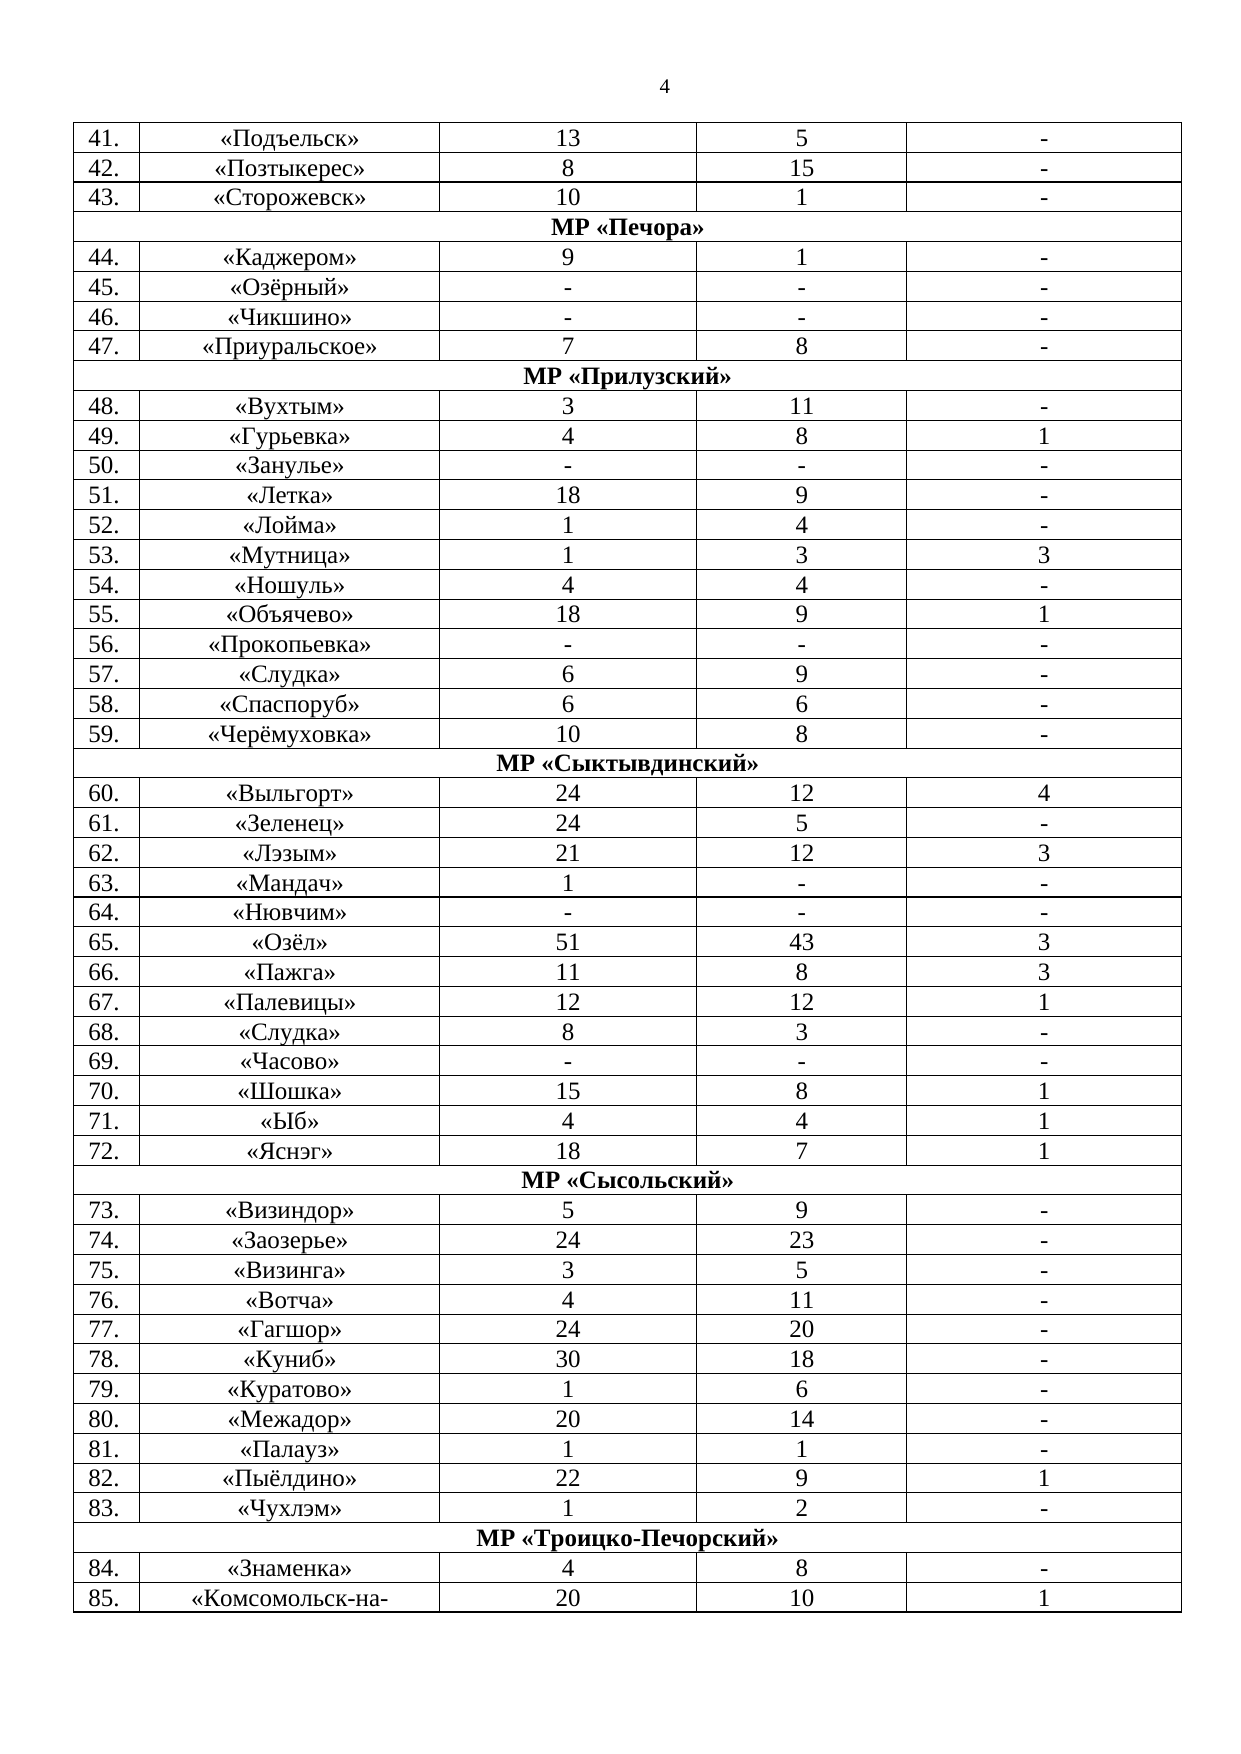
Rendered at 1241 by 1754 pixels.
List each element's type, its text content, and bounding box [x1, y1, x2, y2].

table_cell 7 [440, 331, 696, 360]
table_cell - [697, 302, 906, 330]
table_cell - [440, 302, 696, 330]
table_cell 4 [440, 1285, 696, 1313]
table_cell «Визиндор» [140, 1195, 439, 1224]
table_cell [74, 1434, 139, 1462]
table_cell 1 [440, 1493, 696, 1522]
table_cell - [907, 480, 1181, 509]
table_cell [74, 391, 139, 420]
table_cell [74, 1017, 139, 1045]
table_cell 4 [440, 421, 696, 449]
table_cell 8 [440, 153, 696, 181]
table_cell - [907, 570, 1181, 598]
table_cell 20 [440, 1583, 696, 1611]
table_cell «Палевицы» [140, 987, 439, 1016]
table_cell «Куниб» [140, 1344, 439, 1373]
table_cell [74, 302, 139, 330]
table_cell - [907, 183, 1181, 211]
table_cell 1 [440, 868, 696, 896]
table_cell 3 [697, 1017, 906, 1045]
table_cell [74, 778, 139, 807]
table_cell «Сторожевск» [140, 183, 439, 211]
table_cell 4 [440, 1106, 696, 1135]
table_cell МР «Прилузский» [74, 361, 1181, 390]
table_cell «Шошка» [140, 1076, 439, 1105]
table_cell 8 [697, 957, 906, 986]
table_cell 8 [697, 331, 906, 360]
table_cell [74, 570, 139, 598]
table_cell - [907, 391, 1181, 420]
table_cell 4 [440, 1553, 696, 1582]
table_cell - [907, 153, 1181, 181]
table_cell - [697, 272, 906, 301]
table_cell 11 [440, 957, 696, 986]
table_cell [74, 242, 139, 271]
table_cell [74, 659, 139, 688]
table_cell «Пажга» [140, 957, 439, 986]
table_cell «Подъельск» [140, 123, 439, 152]
table_cell 9 [697, 600, 906, 628]
table_cell 3 [907, 540, 1181, 569]
table_cell [74, 689, 139, 718]
table_cell 8 [440, 1017, 696, 1045]
table_cell - [907, 808, 1181, 837]
table_cell 7 [697, 1136, 906, 1164]
table_cell «Гурьевка» [140, 421, 439, 449]
table_cell - [907, 272, 1181, 301]
table_cell [74, 987, 139, 1016]
table_cell 1 [907, 600, 1181, 628]
table_cell 12 [440, 987, 696, 1016]
table_cell «Ыб» [140, 1106, 439, 1135]
table_cell 10 [440, 183, 696, 211]
table_cell - [907, 719, 1181, 747]
table_cell [74, 1374, 139, 1403]
table_cell 1 [907, 1136, 1181, 1164]
table_cell 1 [907, 421, 1181, 449]
table_cell «Озёл» [140, 927, 439, 956]
table_cell - [907, 1225, 1181, 1254]
table_cell - [907, 689, 1181, 718]
table_cell [74, 1464, 139, 1492]
table_cell - [440, 451, 696, 479]
table_cell «Черёмуховка» [140, 719, 439, 747]
table_cell 22 [440, 1464, 696, 1492]
table_cell - [907, 123, 1181, 152]
table_cell «Межадор» [140, 1404, 439, 1433]
table_cell - [907, 451, 1181, 479]
table_cell «Прокопьевка» [140, 629, 439, 658]
table_cell 24 [440, 808, 696, 837]
table_cell - [440, 898, 696, 926]
table_cell [74, 331, 139, 360]
table_cell 18 [697, 1344, 906, 1373]
table_cell «Приуральское» [140, 331, 439, 360]
table_cell 8 [697, 1076, 906, 1105]
table_cell - [907, 659, 1181, 688]
table_cell 3 [697, 540, 906, 569]
table_cell 9 [697, 1464, 906, 1492]
table_cell - [907, 868, 1181, 896]
table_cell «Палауз» [140, 1434, 439, 1462]
table_cell [74, 1076, 139, 1105]
table_cell «Каджером» [140, 242, 439, 271]
table_cell МР «Сыктывдинский» [74, 749, 1181, 777]
table_cell 5 [697, 123, 906, 152]
table_cell 30 [440, 1344, 696, 1373]
table_cell [74, 868, 139, 896]
table_cell [74, 1404, 139, 1433]
table_cell [74, 1493, 139, 1522]
table_cell 4 [697, 1106, 906, 1135]
table_cell 12 [697, 987, 906, 1016]
table_cell [74, 480, 139, 509]
table_cell 1 [697, 1434, 906, 1462]
table_cell [74, 540, 139, 569]
table_cell 4 [907, 778, 1181, 807]
table_cell 14 [697, 1404, 906, 1433]
table_cell «Спаспоруб» [140, 689, 439, 718]
table_cell 51 [440, 927, 696, 956]
table_cell - [907, 1255, 1181, 1284]
table_cell 3 [907, 838, 1181, 867]
table_cell 10 [697, 1583, 906, 1611]
table_cell 15 [697, 153, 906, 181]
table_cell 1 [907, 1583, 1181, 1611]
table_cell - [907, 1017, 1181, 1045]
table_cell «Лэзым» [140, 838, 439, 867]
table_cell 5 [697, 1255, 906, 1284]
table_cell - [697, 451, 906, 479]
table_cell 13 [440, 123, 696, 152]
table_cell 6 [440, 659, 696, 688]
table_cell «Куратово» [140, 1374, 439, 1403]
table_cell - [907, 331, 1181, 360]
table_cell [74, 451, 139, 479]
table_cell 43 [697, 927, 906, 956]
table_cell [74, 957, 139, 986]
table_cell - [907, 1404, 1181, 1433]
table_cell [74, 123, 139, 152]
table_cell [74, 1225, 139, 1254]
table_cell [74, 1315, 139, 1343]
table_cell - [907, 242, 1181, 271]
table_cell «Часово» [140, 1046, 439, 1075]
table_cell 4 [440, 570, 696, 598]
table_cell 24 [440, 778, 696, 807]
table_cell [74, 272, 139, 301]
table_cell 11 [697, 1285, 906, 1313]
table_cell - [440, 629, 696, 658]
table_cell 9 [697, 659, 906, 688]
table_cell «Чикшино» [140, 302, 439, 330]
table_cell «Озёрный» [140, 272, 439, 301]
table_cell - [907, 1344, 1181, 1373]
table_cell 1 [907, 1464, 1181, 1492]
table_cell 1 [907, 1076, 1181, 1105]
table_cell - [907, 1493, 1181, 1522]
table_cell [74, 808, 139, 837]
table_cell - [907, 1374, 1181, 1403]
table_cell «Мандач» [140, 868, 439, 896]
table_cell 3 [440, 1255, 696, 1284]
table_cell - [907, 302, 1181, 330]
table_cell МР «Сысольский» [74, 1166, 1181, 1194]
table_cell 4 [697, 570, 906, 598]
table_cell 24 [440, 1225, 696, 1254]
table_cell 3 [907, 927, 1181, 956]
table_cell 12 [697, 778, 906, 807]
table_cell «Выльгорт» [140, 778, 439, 807]
table_cell «Зеленец» [140, 808, 439, 837]
table_cell - [907, 898, 1181, 926]
table_cell 20 [440, 1404, 696, 1433]
table_cell 23 [697, 1225, 906, 1254]
table_cell [74, 1046, 139, 1075]
table_cell [74, 898, 139, 926]
table_cell - [697, 868, 906, 896]
table_cell «Лойма» [140, 510, 439, 539]
table_cell «Мутница» [140, 540, 439, 569]
table_cell «Пыёлдино» [140, 1464, 439, 1492]
table_cell «Объячево» [140, 600, 439, 628]
table_cell 9 [697, 1195, 906, 1224]
table_cell 6 [440, 689, 696, 718]
table_cell 1 [907, 1106, 1181, 1135]
table_cell «Яснэг» [140, 1136, 439, 1164]
table_cell «Заозерье» [140, 1225, 439, 1254]
table_cell - [907, 1285, 1181, 1313]
table_cell - [697, 1046, 906, 1075]
table_cell «Знаменка» [140, 1553, 439, 1582]
table_cell 18 [440, 1136, 696, 1164]
table_cell 10 [440, 719, 696, 747]
table_cell 2 [697, 1493, 906, 1522]
table_cell - [907, 1046, 1181, 1075]
table_cell [74, 1195, 139, 1224]
table_cell 11 [697, 391, 906, 420]
table_cell - [907, 1195, 1181, 1224]
table_cell 6 [697, 1374, 906, 1403]
table_cell 18 [440, 600, 696, 628]
table_cell [74, 421, 139, 449]
table_cell «Нювчим» [140, 898, 439, 926]
table_cell 3 [440, 391, 696, 420]
table_cell «Слудка» [140, 1017, 439, 1045]
table_cell «Чухлэм» [140, 1493, 439, 1522]
table_cell 1 [440, 1434, 696, 1462]
table_cell [74, 153, 139, 181]
table_cell [74, 1553, 139, 1582]
table_cell - [907, 1434, 1181, 1462]
table_cell 1 [440, 510, 696, 539]
table_cell [74, 927, 139, 956]
table_cell [74, 183, 139, 211]
table_cell 9 [697, 480, 906, 509]
table_cell 1 [697, 242, 906, 271]
table_cell - [907, 1553, 1181, 1582]
table_cell 21 [440, 838, 696, 867]
table_cell - [697, 898, 906, 926]
table_cell 1 [907, 987, 1181, 1016]
table_cell - [907, 1315, 1181, 1343]
table_cell «Вухтым» [140, 391, 439, 420]
table_cell [74, 719, 139, 747]
table_cell МР «Троицко-Печорский» [74, 1523, 1181, 1552]
table_cell - [697, 629, 906, 658]
table_cell 5 [697, 808, 906, 837]
table_cell - [907, 510, 1181, 539]
table_cell 8 [697, 1553, 906, 1582]
table_cell [74, 838, 139, 867]
table_cell «Вотча» [140, 1285, 439, 1313]
table_cell 4 [697, 510, 906, 539]
table_cell [74, 1285, 139, 1313]
table_cell [74, 510, 139, 539]
table_cell 15 [440, 1076, 696, 1105]
table_cell 20 [697, 1315, 906, 1343]
table_cell 1 [440, 1374, 696, 1403]
table_cell 1 [697, 183, 906, 211]
table_cell 8 [697, 719, 906, 747]
table_cell 12 [697, 838, 906, 867]
table_cell 1 [440, 540, 696, 569]
table_cell [74, 629, 139, 658]
table_cell [74, 1106, 139, 1135]
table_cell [140, 1583, 439, 1611]
table_cell «Визинга» [140, 1255, 439, 1284]
table_cell 3 [907, 957, 1181, 986]
table_cell 24 [440, 1315, 696, 1343]
table_cell [74, 1344, 139, 1373]
table_cell [74, 1583, 139, 1611]
table_cell [74, 1255, 139, 1284]
table_cell 6 [697, 689, 906, 718]
table_cell «Слудка» [140, 659, 439, 688]
table_cell - [440, 1046, 696, 1075]
table_cell «Позтыкерес» [140, 153, 439, 181]
table_cell - [907, 629, 1181, 658]
table_cell 18 [440, 480, 696, 509]
table_cell 9 [440, 242, 696, 271]
table_cell «Гагшор» [140, 1315, 439, 1343]
table_cell [74, 1136, 139, 1164]
table_cell [74, 600, 139, 628]
table_cell - [440, 272, 696, 301]
table_cell «Летка» [140, 480, 439, 509]
table_cell «Ношуль» [140, 570, 439, 598]
table_cell 5 [440, 1195, 696, 1224]
table_cell 8 [697, 421, 906, 449]
table_cell «Занулье» [140, 451, 439, 479]
table_cell МР «Печора» [74, 212, 1181, 241]
